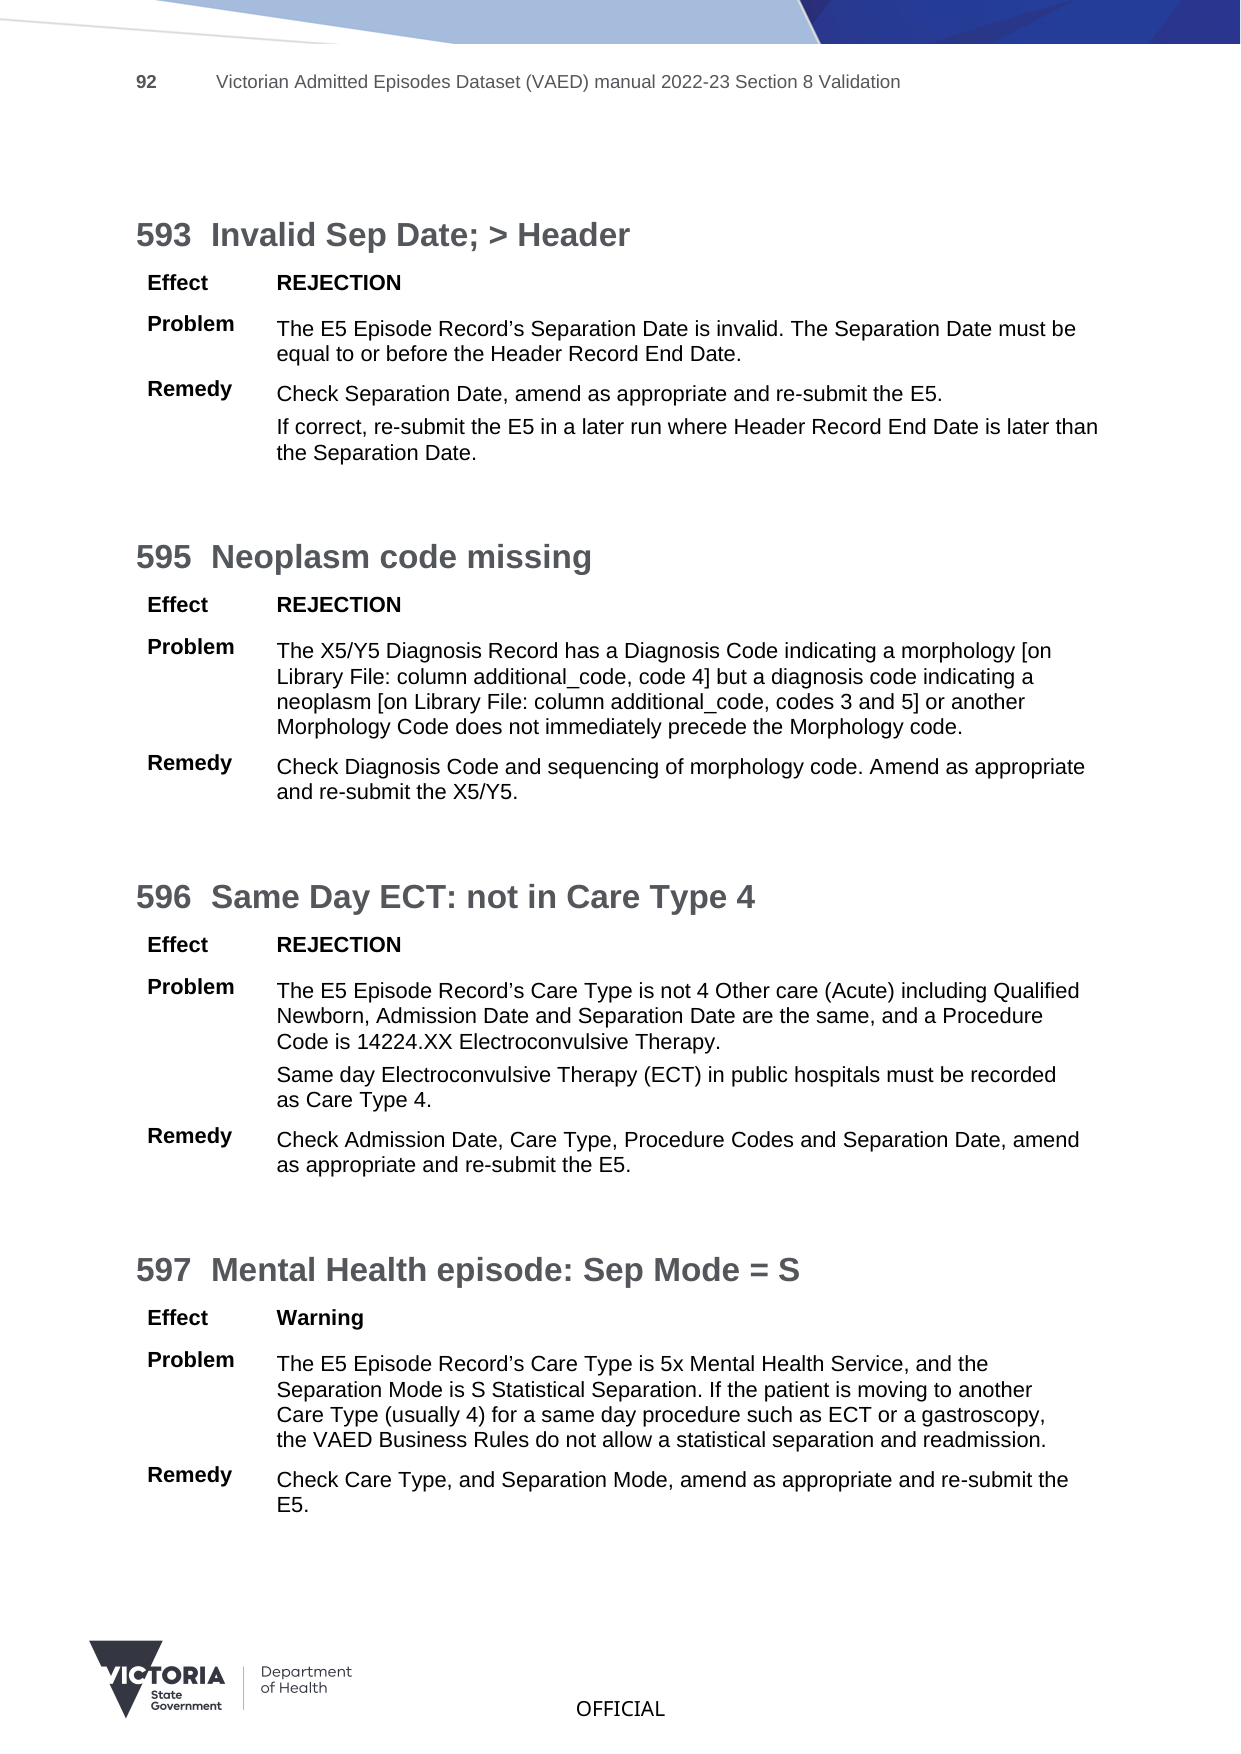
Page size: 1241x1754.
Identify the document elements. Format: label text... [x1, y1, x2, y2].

subtitle 597 Mental Health episode: Sep Mode = S [136, 1250, 1104, 1289]
subtitle 593 Invalid Sep Date; > Header [136, 215, 1104, 253]
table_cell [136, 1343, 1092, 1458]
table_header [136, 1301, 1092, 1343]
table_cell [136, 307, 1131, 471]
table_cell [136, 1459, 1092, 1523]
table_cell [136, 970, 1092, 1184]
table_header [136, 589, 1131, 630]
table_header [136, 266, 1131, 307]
subtitle 595 Neoplasm code missing [136, 537, 1104, 576]
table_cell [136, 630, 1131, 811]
subtitle 596 Same Day ECT: not in Care Type 4 [136, 877, 1104, 916]
picture [0, 1595, 1241, 1754]
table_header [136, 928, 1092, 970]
picture [0, 0, 1241, 44]
